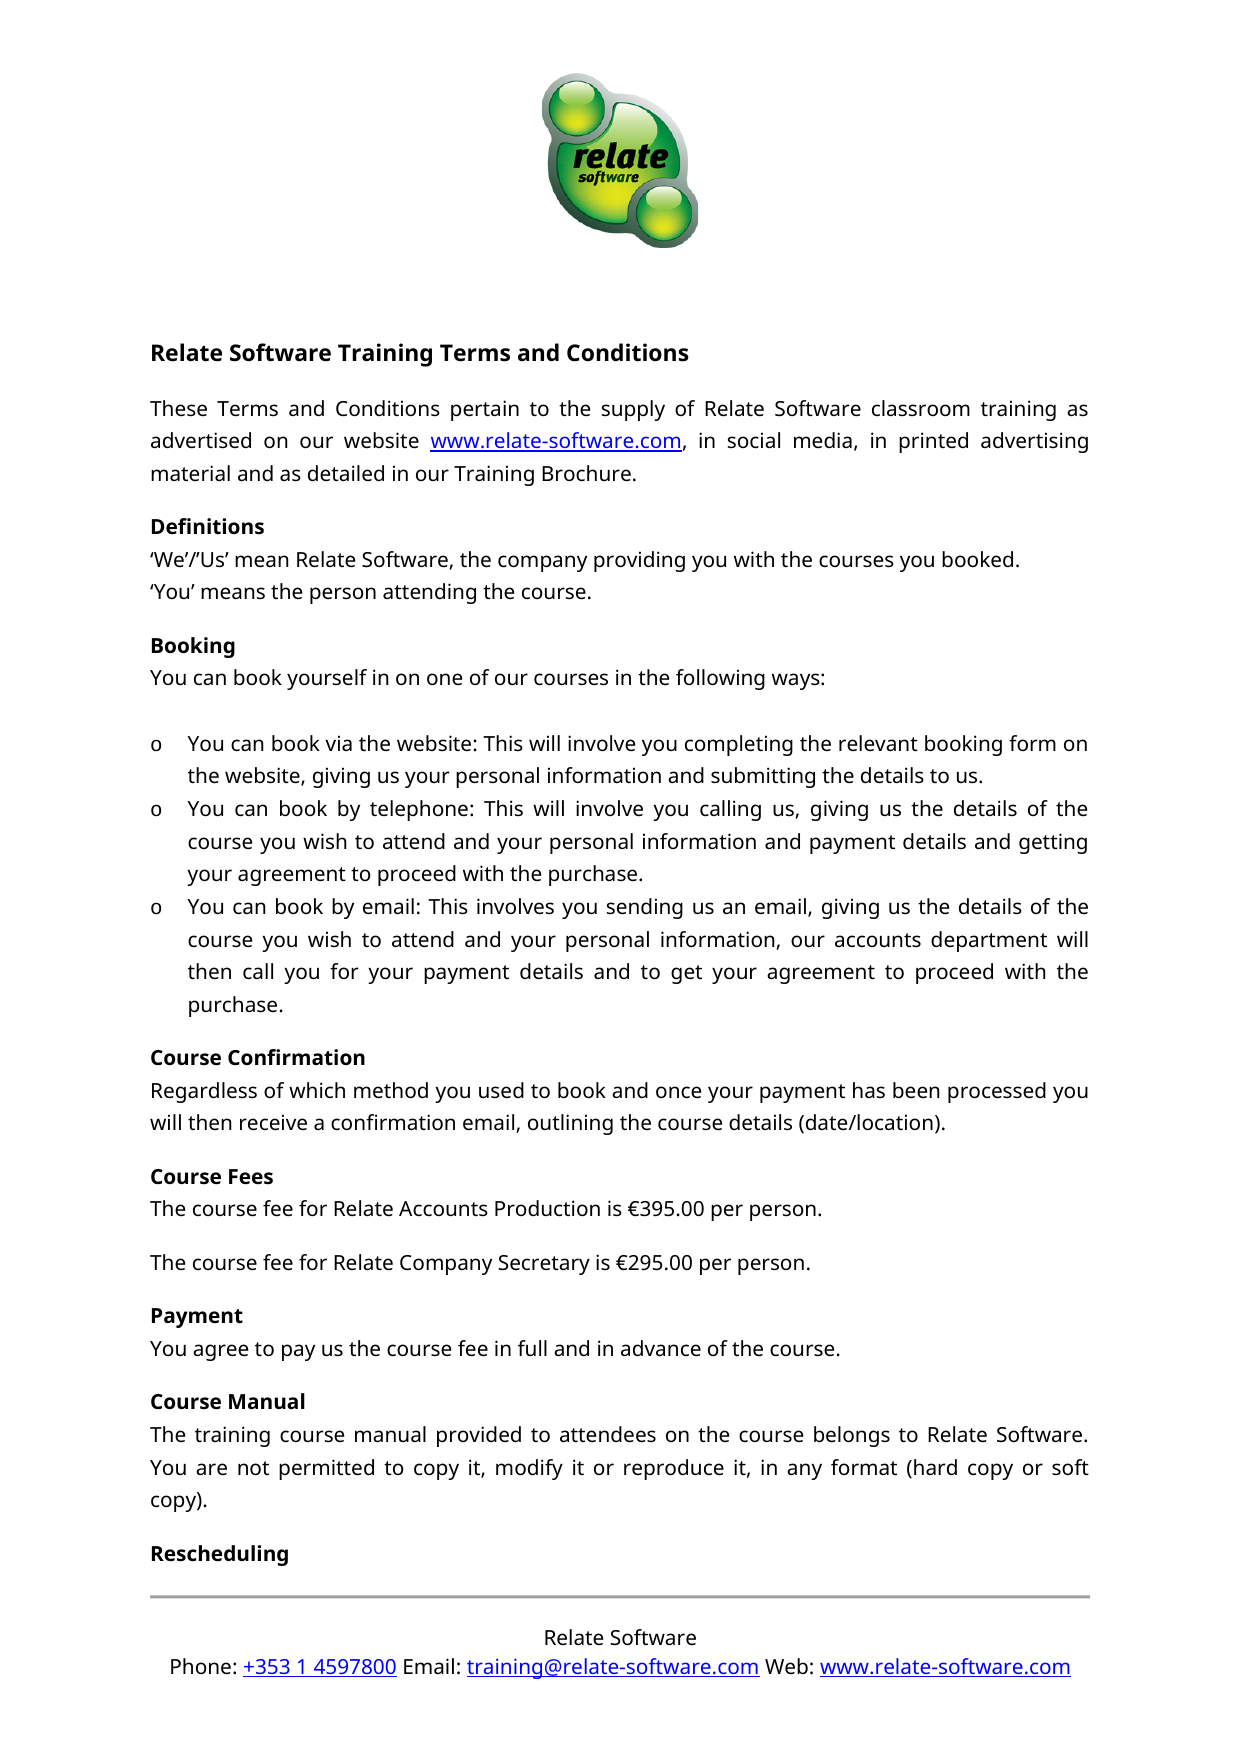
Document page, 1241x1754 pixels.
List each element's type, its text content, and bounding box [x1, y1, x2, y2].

text The course fee for Relate Accounts Production is €395.00 per person. [150, 1194, 1090, 1223]
text You can book yourself in on one of our courses in the following ways: [150, 663, 1090, 692]
text Relate Software Training Terms and Conditions [150, 337, 1090, 368]
text Course Confirmation [150, 1043, 1090, 1072]
text ‘You’ means the person attending the course. [150, 577, 1090, 606]
list You can book by email: This involves you sending us an email, giving us the details of the course you wish to attend and your personal information, our accounts department will then call you for your payment details and to get your agreement to proceed with the purchase. [150, 892, 1090, 1018]
text Rescheduling [150, 1539, 1090, 1567]
text The training course manual provided to attendees on the course belongs to Relate Software. You are not permitted to copy it, modify it or reproduce it, in any format (hard copy or soft copy). [150, 1420, 1090, 1514]
text Course Manual [150, 1387, 1090, 1416]
text Booking [150, 631, 1090, 659]
text Payment [150, 1301, 1090, 1330]
text The course fee for Relate Company Secretary is €295.00 per person. [150, 1248, 1090, 1276]
text Definitions [150, 512, 1090, 541]
text Course Fees [150, 1162, 1090, 1190]
text These Terms and Conditions pertain to the supply of Relate Software classroom training as advertised on our website www.relate-software.com, in social media, in printed advertising material and as detailed in our Training Brochure. [150, 394, 1090, 487]
list You can book via the website: This will involve you completing the relevant booking form on the website, giving us your personal information and submitting the details to us. [150, 729, 1090, 790]
text You agree to pay us the course fee in full and in advance of the course. [150, 1334, 1090, 1362]
text ‘We’/’Us’ mean Relate Software, the company providing you with the courses you booked. [150, 545, 1090, 573]
picture [542, 73, 699, 248]
list You can book by telephone: This will involve you calling us, giving us the details of the course you wish to attend and your personal information and payment details and getting your agreement to proceed with the purchase. [150, 794, 1090, 888]
text Regardless of which method you used to book and once your payment has been processed you will then receive a confirmation email, outlining the course details (date/location). [150, 1076, 1090, 1137]
